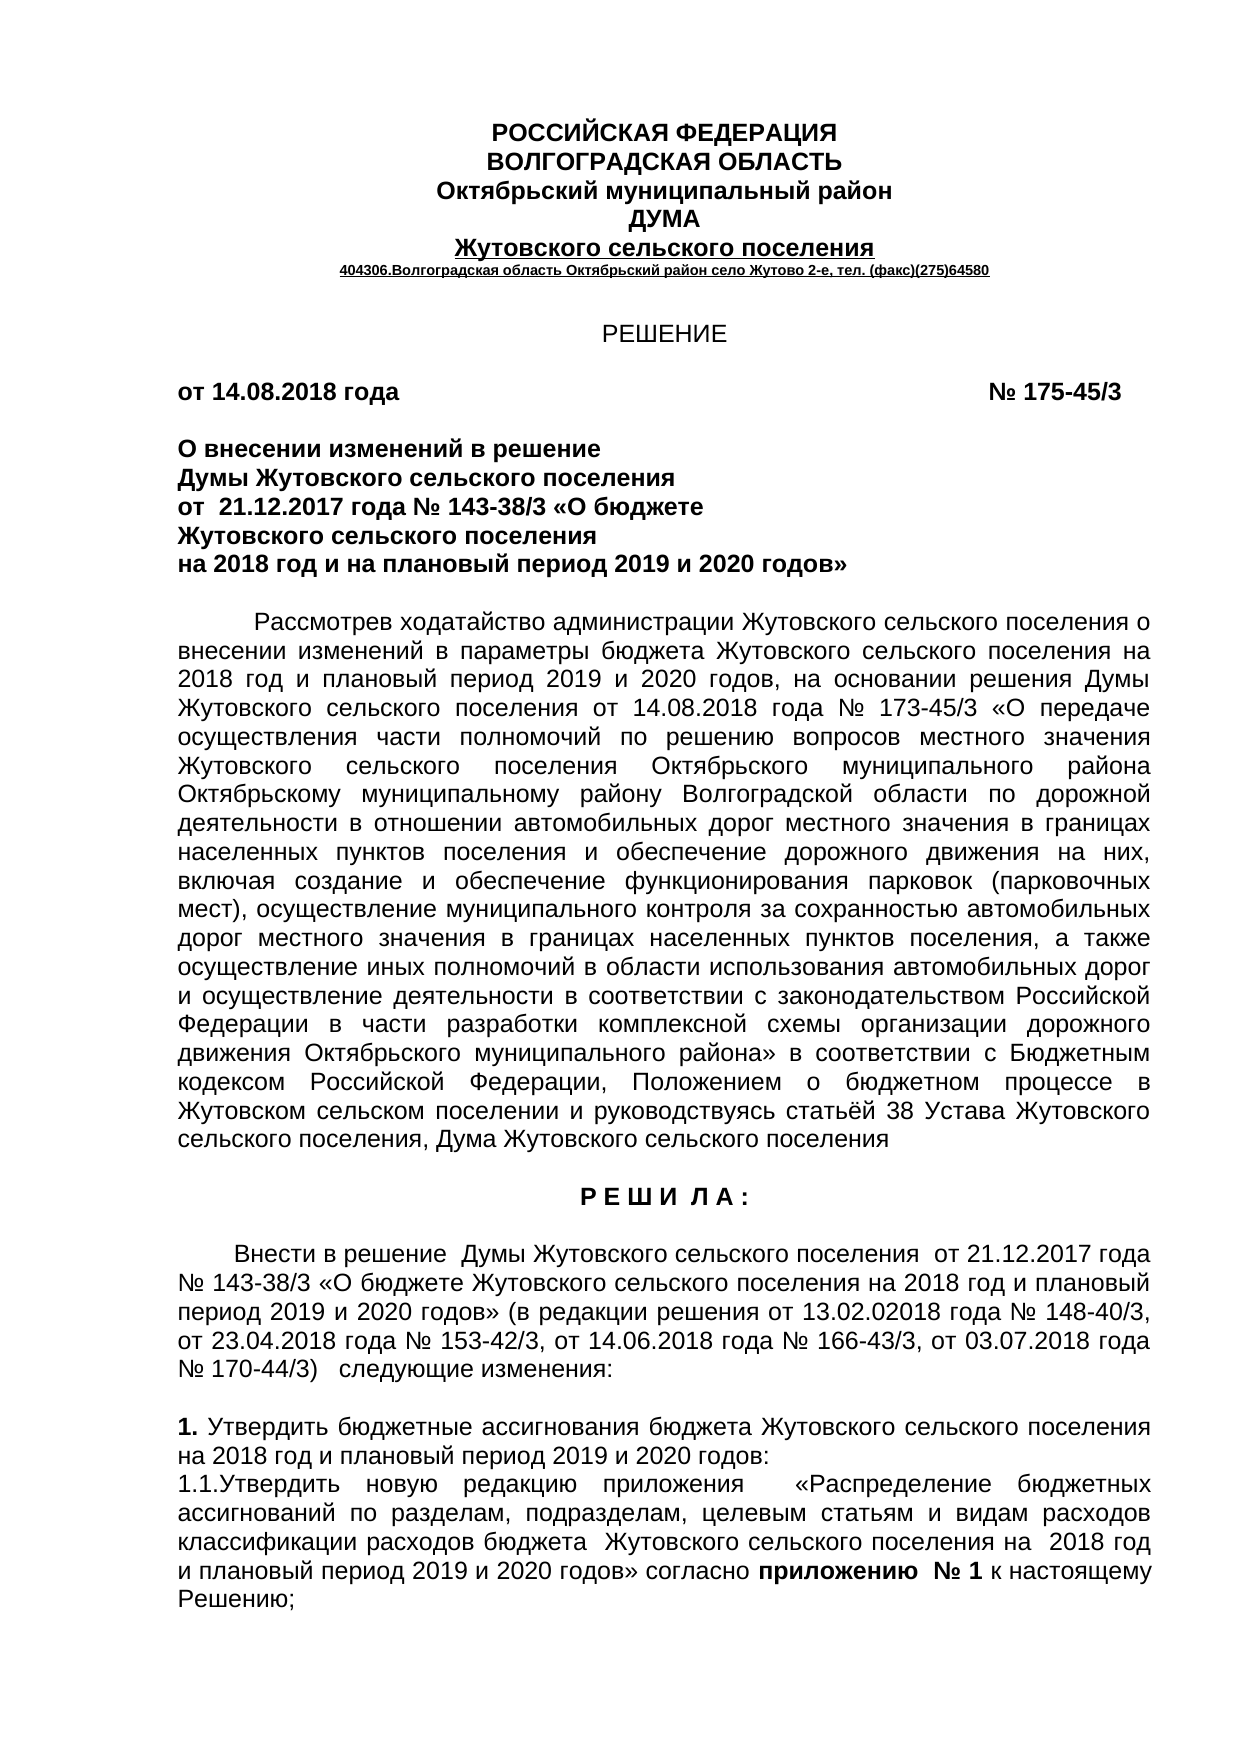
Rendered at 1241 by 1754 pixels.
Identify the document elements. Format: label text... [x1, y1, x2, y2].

text 1.1.Утвердить новую редакцию приложения «Распределение бюджетных ассигнований по разделам, подразделам, целевым статьям и видам расходов классификации расходов бюджета Жутовского сельского поселения на 2018 год и плановый период 2019 и 2020 годов» согласно приложению № 1 к настоящему Решению; [177, 1469, 1152, 1613]
text ДУМА [177, 204, 1152, 233]
text 1. Утвердить бюджетные ассигнования бюджета Жутовского сельского поселения на 2018 год и плановый период 2019 и 2020 годов: [177, 1412, 1152, 1469]
text Думы Жутовского сельского поселения [177, 463, 1152, 492]
text Жутовского сельского поселения [177, 521, 1152, 549]
text РЕШЕНИЕ [177, 319, 1152, 348]
text на 2018 год и на плановый период 2019 и 2020 годов» [177, 549, 1152, 578]
text от 14.08.2018 года № 175-45/3 [177, 377, 1152, 406]
text О внесении изменений в решение [177, 434, 1152, 463]
text от 21.12.2017 года № 143-38/3 «О бюджете [177, 492, 1152, 521]
text Р Е Ш И Л А : [177, 1182, 1152, 1211]
text ВОЛГОГРАДСКАЯ ОБЛАСТЬ [177, 147, 1152, 176]
text Октябрьский муниципальный район [177, 176, 1152, 204]
text Рассмотрев ходатайство администрации Жутовского сельского поселения о внесении изменений в параметры бюджета Жутовского сельского поселения на 2018 год и плановый период 2019 и 2020 годов, на основании решения Думы Жутовского сельского поселения от 14.08.2018 года № 173-45/3 «О передаче осуществления части полномочий по решению вопросов местного значения Жутовского сельского поселения Октябрьского муниципального района Октябрьскому муниципальному району Волгоградской области по дорожной деятельности в отношении автомобильных дорог местного значения в границах населенных пунктов поселения и обеспечение дорожного движения на них, включая создание и обеспечение функционирования парковок (парковочных мест), осуществление муниципального контроля за сохранностью автомобильных дорог местного значения в границах населенных пунктов поселения, а также осуществление иных полномочий в области использования автомобильных дорог и осуществление деятельности в соответствии с законодательством Российской Федерации в части разработки комплексной схемы организации дорожного движения Октябрьского муниципального района» в соответствии с Бюджетным кодексом Российской Федерации, Положением о бюджетном процессе в Жутовском сельском поселении и руководствуясь статьёй 38 Устава Жутовского сельского поселения, Дума Жутовского сельского поселения [177, 607, 1152, 1153]
text 404306.Волгоградская область Октябрьский район село Жутово 2-е, тел. (факс)(275)64580 [177, 262, 1152, 291]
text Внести в решение Думы Жутовского сельского поселения от 21.12.2017 года № 143-38/3 «О бюджете Жутовского сельского поселения на 2018 год и плановый период 2019 и 2020 годов» (в редакции решения от 13.02.02018 года № 148-40/3, от 23.04.2018 года № 153-42/3, от 14.06.2018 года № 166-43/3, от 03.07.2018 года № 170-44/3) следующие изменения: [177, 1239, 1152, 1383]
text РОССИЙСКАЯ ФЕДЕРАЦИЯ [177, 118, 1152, 147]
text Жутовского сельского поселения [177, 233, 1152, 262]
